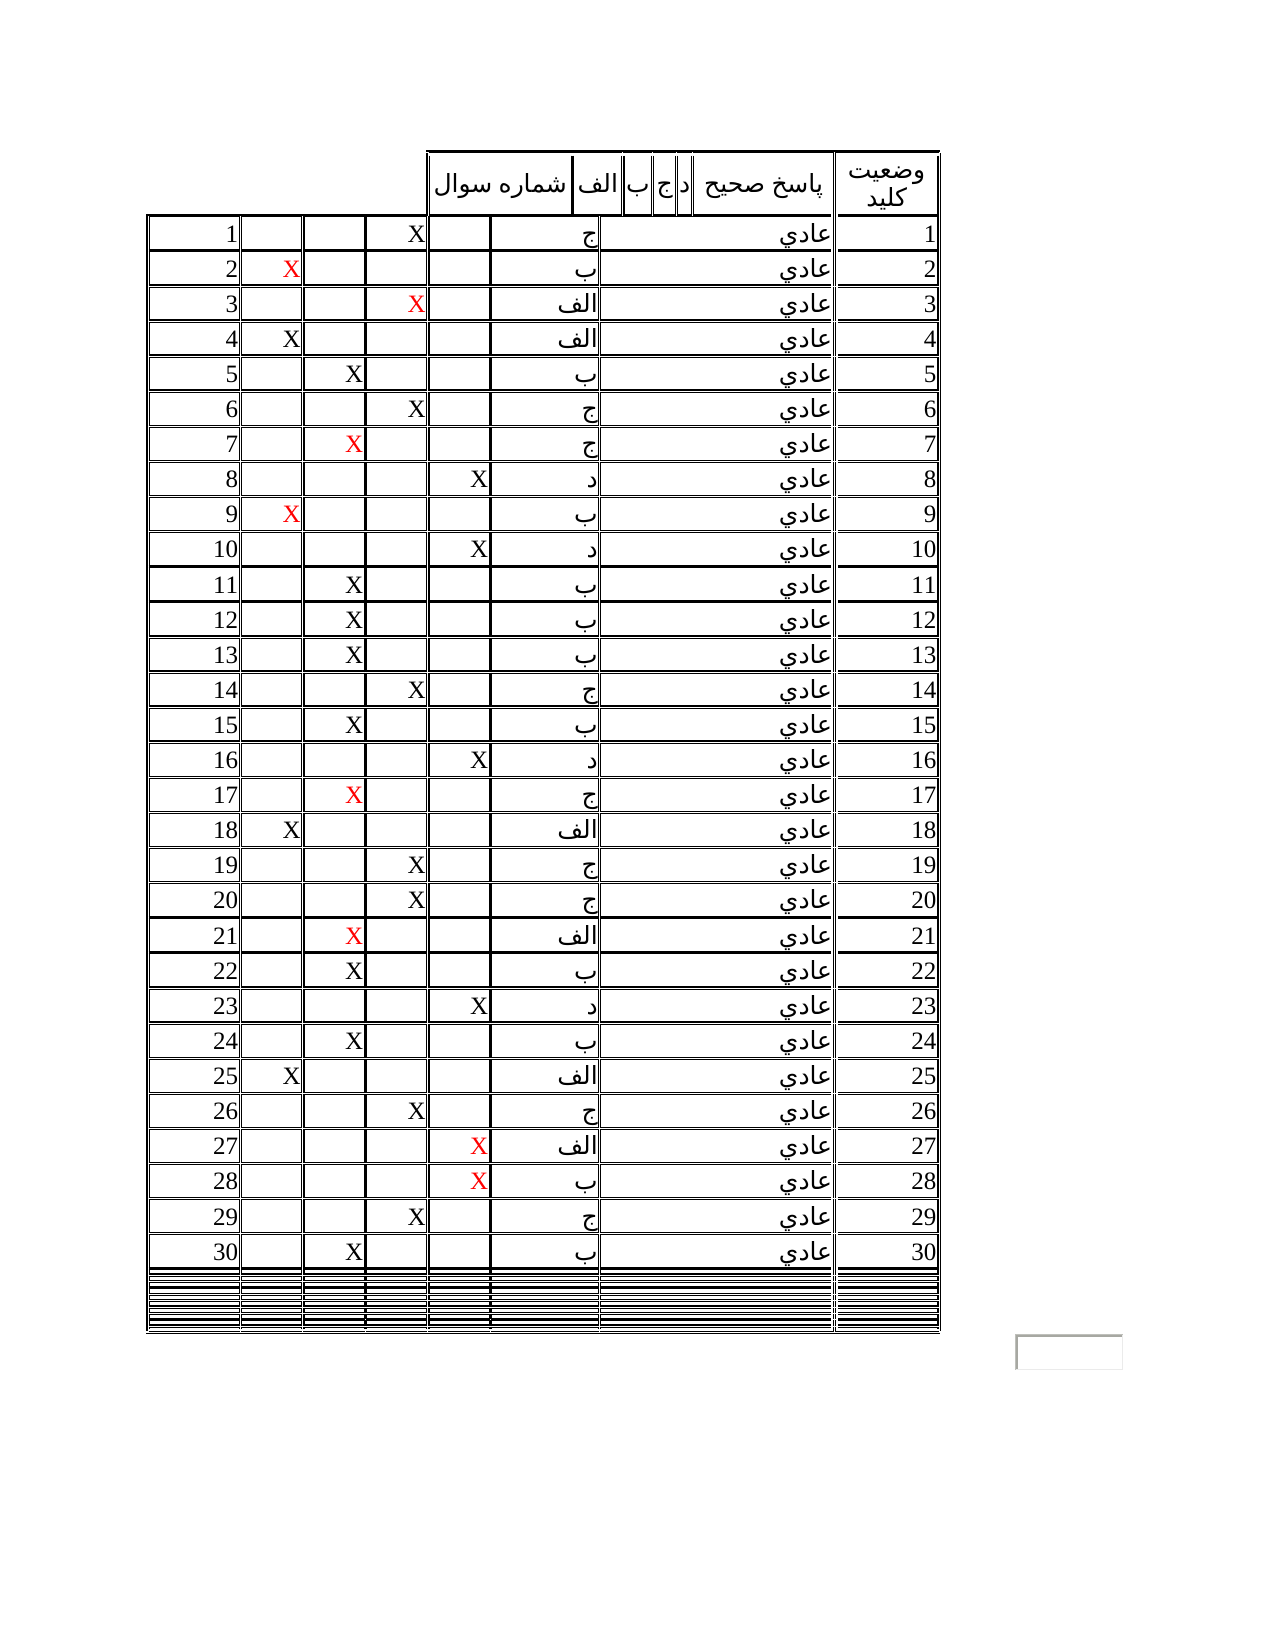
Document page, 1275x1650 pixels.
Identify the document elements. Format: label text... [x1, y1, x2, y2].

table_cell 24 [150, 1025, 239, 1056]
table_cell 28 [834, 1162, 939, 1197]
table_cell [367, 709, 426, 740]
table_cell [305, 1200, 364, 1232]
table_cell 30 [834, 1232, 939, 1267]
table_cell [242, 1095, 301, 1127]
table_cell 14 [150, 674, 239, 705]
table_cell 2 [836, 249, 937, 284]
table_cell عادي [601, 389, 833, 424]
table_cell 12 [150, 603, 239, 635]
table_cell [430, 779, 489, 811]
table_cell [367, 1025, 426, 1056]
table_cell ب [492, 1025, 598, 1056]
table_cell [367, 1130, 426, 1162]
table_cell 9 [834, 495, 939, 530]
table_cell [242, 1200, 301, 1232]
table_cell 21 [150, 919, 239, 951]
table_cell [305, 990, 364, 1021]
table_cell [305, 674, 364, 705]
table_cell X [305, 709, 364, 740]
table_cell ج [492, 428, 598, 459]
table_cell [305, 217, 364, 249]
table_cell ج [492, 674, 598, 705]
table_cell الف [492, 323, 598, 354]
table_cell 15 [150, 709, 239, 740]
table_cell 24 [836, 1021, 938, 1056]
table_cell 23 [150, 990, 239, 1021]
table_cell [430, 1200, 489, 1232]
table_cell [430, 217, 489, 249]
table_cell 17 [834, 776, 939, 811]
table_cell [242, 533, 301, 565]
table_cell عادي [601, 635, 833, 670]
table_cell د [492, 533, 598, 565]
table_cell [367, 1235, 426, 1267]
table_cell [430, 393, 489, 424]
table_cell 25 [836, 1056, 938, 1091]
table_cell 8 [836, 460, 938, 495]
table_cell X [430, 533, 489, 565]
table_header شماره سوال [428, 153, 572, 214]
table_cell 12 [836, 600, 937, 635]
table_cell 13 [836, 635, 938, 670]
table_cell عادي [601, 354, 833, 389]
table_cell 27 [150, 1130, 239, 1162]
table_cell الف [492, 919, 598, 951]
table_cell [367, 814, 426, 846]
table_cell 4 [150, 323, 239, 354]
table_cell X [430, 1130, 489, 1162]
table_cell [367, 779, 426, 811]
table_cell X [367, 674, 426, 705]
table_cell عادي [601, 1056, 833, 1091]
table_cell عادي [601, 425, 833, 459]
table_cell عادي [601, 214, 833, 249]
table_cell 15 [836, 705, 938, 740]
table_cell X [367, 1200, 426, 1232]
table_header د [676, 153, 693, 214]
table_cell X [305, 568, 364, 600]
table_cell [305, 393, 364, 424]
table_cell 6 [150, 393, 239, 424]
table_cell X [242, 323, 301, 354]
table_cell [430, 849, 489, 881]
table_cell [430, 358, 489, 389]
table_cell [367, 428, 426, 459]
table_cell [430, 884, 489, 916]
table_cell ب [492, 639, 598, 670]
table_cell عادي [600, 846, 834, 881]
table_cell 16 [836, 740, 938, 776]
table_cell [430, 674, 489, 705]
table_cell [367, 533, 426, 565]
table_cell [367, 639, 426, 670]
table_cell عادي [601, 1091, 833, 1127]
table_cell [242, 288, 301, 319]
table_cell [242, 954, 301, 986]
table_cell عادي [600, 776, 834, 811]
table_cell 3 [150, 288, 239, 319]
table_cell عادي [601, 916, 833, 951]
table_cell ب [492, 1235, 598, 1267]
table_cell عادي [600, 495, 834, 530]
table_cell 29 [834, 1197, 939, 1232]
table_cell X [430, 744, 489, 776]
table_cell X [305, 428, 364, 459]
table_cell عادي [601, 740, 833, 776]
table_cell [305, 252, 364, 284]
table_cell 22 [836, 951, 937, 986]
table_cell عادي [600, 1162, 834, 1197]
table_cell X [242, 1060, 301, 1091]
table_cell [242, 568, 301, 600]
table_cell [242, 428, 301, 459]
table_cell 19 [834, 846, 939, 881]
table_cell 20 [150, 884, 239, 916]
table_cell عادي [600, 1232, 834, 1267]
table_cell [242, 990, 301, 1021]
table_cell الف [492, 814, 598, 846]
table_cell [305, 498, 364, 530]
table_cell عادي [601, 319, 833, 354]
table_cell [430, 252, 489, 284]
table_cell [305, 533, 364, 565]
table_cell عادي [601, 670, 833, 705]
table_cell ب [492, 603, 598, 635]
table_cell عادي [601, 986, 833, 1021]
table_cell 13 [150, 639, 239, 670]
table_cell [242, 674, 301, 705]
table_cell 29 [150, 1200, 239, 1232]
table_cell [430, 288, 489, 319]
table_cell [430, 919, 489, 951]
table_cell [367, 358, 426, 389]
table_cell X [430, 990, 489, 1021]
table_cell 16 [150, 744, 239, 776]
table_cell [430, 568, 489, 600]
table_cell [242, 779, 301, 811]
table_cell 23 [836, 986, 938, 1021]
table_cell [305, 814, 364, 846]
table_cell ب [492, 709, 598, 740]
table_cell ج [492, 849, 598, 881]
table_cell ب [492, 358, 598, 389]
table_cell [242, 217, 301, 249]
table_cell [242, 1165, 301, 1197]
table_cell [365, 1324, 428, 1331]
table_cell [367, 568, 426, 600]
table_cell [430, 814, 489, 846]
table_cell X [305, 1235, 364, 1267]
table_header ج [653, 153, 676, 214]
table_header وضعيت کليد [836, 153, 939, 214]
table_header پاسخ صحيح [693, 153, 833, 214]
table_cell 7 [150, 428, 239, 459]
table_cell [430, 323, 489, 354]
table_cell 2 [150, 252, 239, 284]
table_cell [242, 639, 301, 670]
table_cell [242, 463, 301, 495]
table_cell [305, 1130, 364, 1162]
table_cell 4 [836, 319, 938, 354]
table_cell [242, 358, 301, 389]
table_cell [305, 1060, 364, 1091]
table_cell 10 [834, 530, 939, 565]
table_cell [305, 744, 364, 776]
table_cell [242, 1235, 301, 1267]
table_cell [430, 498, 489, 530]
table_cell [367, 323, 426, 354]
table_cell ج [492, 393, 598, 424]
table_cell 18 [150, 814, 239, 846]
table_cell X [305, 1025, 364, 1056]
table_cell [367, 1165, 426, 1197]
table_cell ب [492, 498, 598, 530]
table_cell [430, 428, 489, 459]
table_cell [242, 393, 301, 424]
table_cell X [305, 779, 364, 811]
table_cell 11 [150, 568, 239, 600]
table_cell 10 [150, 533, 239, 565]
table_cell [305, 849, 364, 881]
table_cell [305, 1165, 364, 1197]
table_cell [367, 744, 426, 776]
table_cell X [367, 217, 426, 249]
table_cell عادي [601, 249, 833, 284]
table_cell [367, 990, 426, 1021]
table_cell د [492, 744, 598, 776]
table_cell 20 [834, 881, 939, 916]
table_cell عادي [601, 284, 833, 319]
table_cell ب [492, 1165, 598, 1197]
table_header الف [572, 152, 623, 214]
table_cell عادي [601, 460, 833, 495]
table_cell 26 [150, 1095, 239, 1127]
table_cell [242, 884, 301, 916]
table_cell [242, 744, 301, 776]
table_cell الف [492, 288, 598, 319]
table_cell 1 [836, 214, 937, 249]
table_cell [430, 639, 489, 670]
table_cell [305, 288, 364, 319]
table_cell د [492, 463, 598, 495]
table_cell [430, 954, 489, 986]
table_cell 1 [150, 217, 239, 249]
table_cell X [305, 603, 364, 635]
table_header ب [623, 153, 652, 214]
table_cell 26 [836, 1091, 938, 1127]
table_cell X [430, 1165, 489, 1197]
table_cell X [305, 639, 364, 670]
table_cell 5 [836, 354, 938, 389]
table_cell 5 [150, 358, 239, 389]
table_cell 8 [150, 463, 239, 495]
table_cell 9 [150, 498, 239, 530]
table_cell عادي [601, 565, 833, 600]
table_cell [305, 323, 364, 354]
table_cell [305, 884, 364, 916]
table_cell [242, 1025, 301, 1056]
table_cell عادي [600, 881, 834, 916]
table_cell [367, 919, 426, 951]
table_cell ج [492, 1095, 598, 1127]
table_cell X [242, 814, 301, 846]
table_cell 14 [836, 670, 938, 705]
table_cell الف [492, 1060, 598, 1091]
table_cell [430, 1095, 489, 1127]
table_cell 21 [836, 916, 937, 951]
table_cell عادي [601, 705, 833, 740]
table_cell X [242, 252, 301, 284]
table_cell ج [492, 779, 598, 811]
table_cell عادي [601, 1021, 833, 1056]
table_cell [430, 603, 489, 635]
table_cell [242, 603, 301, 635]
table_cell الف [492, 1130, 598, 1162]
table_cell عادي [601, 600, 833, 635]
table_cell X [305, 358, 364, 389]
table_cell ج [492, 1200, 598, 1232]
table_cell ب [492, 568, 598, 600]
table_cell [305, 1095, 364, 1127]
table_cell [367, 498, 426, 530]
table_cell 11 [836, 565, 937, 600]
table_cell X [305, 954, 364, 986]
table_cell عادي [600, 1127, 834, 1162]
table_cell [367, 1060, 426, 1091]
table_cell 28 [150, 1165, 239, 1197]
table_cell 6 [836, 389, 938, 424]
table_cell [430, 709, 489, 740]
table_cell 22 [150, 954, 239, 986]
table_cell ب [492, 252, 598, 284]
table_cell 18 [834, 811, 939, 846]
table_cell X [430, 463, 489, 495]
table_cell [242, 919, 301, 951]
table_cell X [367, 288, 426, 319]
table_cell [367, 463, 426, 495]
table_cell X [242, 498, 301, 530]
table_cell 17 [150, 779, 239, 811]
table_cell ج [492, 884, 598, 916]
table_cell X [367, 1095, 426, 1127]
table_cell د [492, 990, 598, 1021]
table_cell عادي [600, 1197, 834, 1232]
table_cell عادي [600, 811, 834, 846]
table_cell 7 [836, 425, 938, 459]
table_cell [430, 1060, 489, 1091]
table_cell [430, 1025, 489, 1056]
table_cell [367, 252, 426, 284]
table_cell ب [492, 954, 598, 986]
table_cell [430, 1235, 489, 1267]
table_cell 25 [150, 1060, 239, 1091]
table_cell [242, 709, 301, 740]
table_cell ج [492, 217, 598, 249]
table_cell [367, 603, 426, 635]
table_cell X [367, 884, 426, 916]
table_cell X [367, 849, 426, 881]
table_cell X [367, 393, 426, 424]
table_cell X [305, 919, 364, 951]
table_cell [305, 463, 364, 495]
table_cell [242, 849, 301, 881]
table_cell عادي [601, 951, 833, 986]
table_cell 30 [150, 1235, 239, 1267]
table_cell 3 [836, 284, 938, 319]
table_cell [367, 954, 426, 986]
table_cell [242, 1130, 301, 1162]
table_cell عادي [600, 530, 834, 565]
table_cell 19 [150, 849, 239, 881]
table_cell 27 [834, 1127, 939, 1162]
